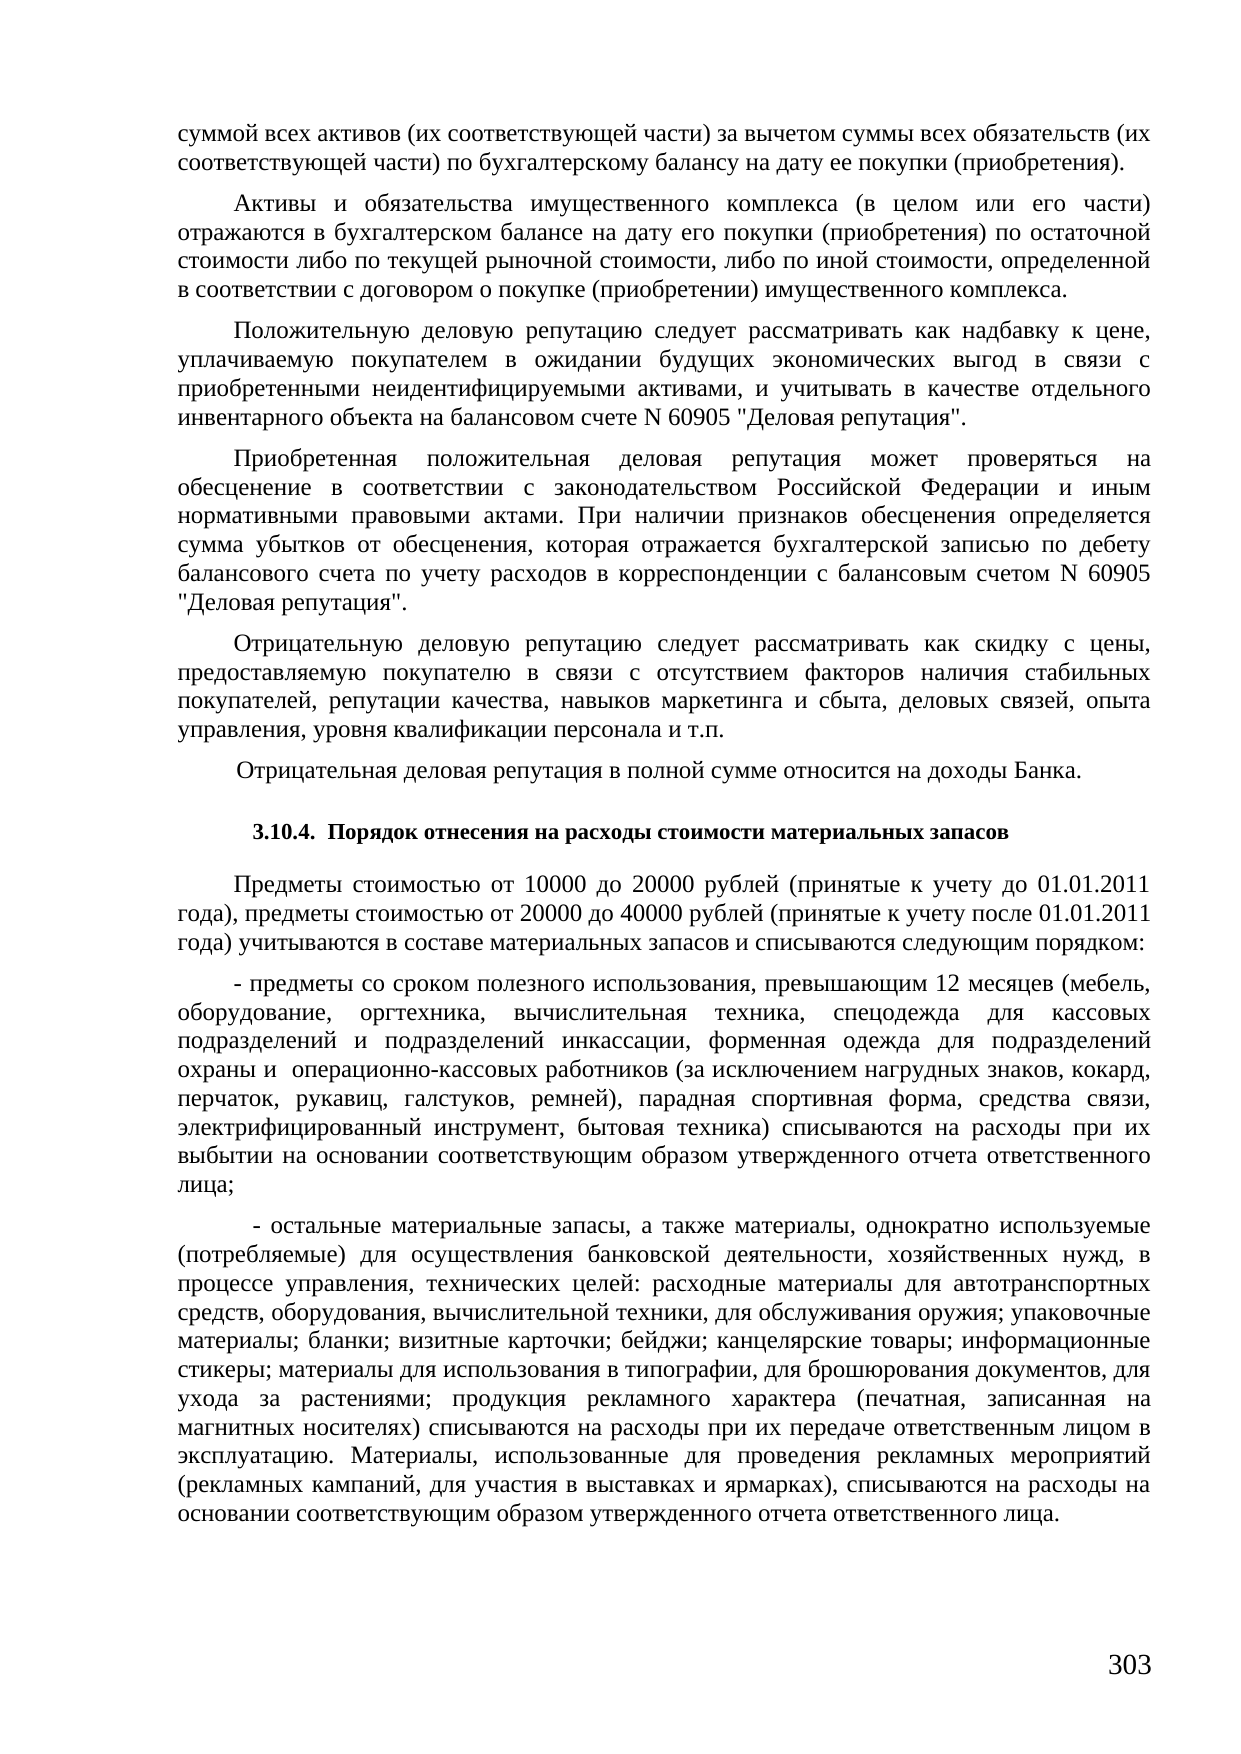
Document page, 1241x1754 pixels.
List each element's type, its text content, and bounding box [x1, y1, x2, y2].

text Активы и обязательства имущественного комплекса (в целом или его части) отражаются в бухгалтерском балансе на дату его покупки (приобретения) по остаточной стоимости либо по текущей рыночной стоимости, либо по иной стоимости, определенной в соответствии с договором о покупке (приобретении) имущественного комплекса. [177, 188, 1152, 303]
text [177, 118, 1152, 176]
text Отрицательную деловую репутацию следует рассматривать как скидку с цены, предоставляемую покупателю в связи с отсутствием факторов наличия стабильных покупателей, репутации качества, навыков маркетинга и сбыта, деловых связей, опыта управления, уровня квалификации персонала и т.п. [177, 628, 1152, 743]
text - остальные материальные запасы, а также материалы, однократно используемые (потребляемые) для осуществления банковской деятельности, хозяйственных нужд, в процессе управления, технических целей: расходные материалы для автотранспортных средств, оборудования, вычислительной техники, для обслуживания оружия; упаковочные материалы; бланки; визитные карточки; бейджи; канцелярские товары; информационные стикеры; материалы для использования в типографии, для брошюрования документов, для ухода за растениями; продукция рекламного характера (печатная, записанная на магнитных носителях) списываются на расходы при их передаче ответственным лицом в эксплуатацию. Материалы, использованные для проведения рекламных мероприятий (рекламных кампаний, для участия в выставках и ярмарках), списываются на расходы на основании соответствующим образом утвержденного отчета ответственного лица. [177, 1211, 1152, 1527]
text Приобретенная положительная деловая репутация может проверяться на обесценение в соответствии с законодательством Российской Федерации и иным нормативными правовыми актами. При наличии признаков обесценения определяется сумма убытков от обесценения, которая отражается бухгалтерской записью по дебету балансового счета по учету расходов в корреспонденции с балансовым счетом N 60905 "Деловая репутация". [177, 443, 1152, 616]
text Отрицательная деловая репутация в полной сумме относится на доходы Банка. [177, 756, 1152, 784]
text - предметы со сроком полезного использования, превышающим 12 месяцев (мебель, оборудование, оргтехника, вычислительная техника, спецодежда для кассовых подразделений и подразделений инкассации, форменная одежда для подразделений охраны и операционно-кассовых работников (за исключением нагрудных знаков, кокард, перчаток, рукавиц, галстуков, ремней), парадная спортивная форма, средства связи, электрифицированный инструмент, бытовая техника) списываются на расходы при их выбытии на основании соответствующим образом утвержденного отчета ответственного лица; [177, 968, 1152, 1198]
list Порядок отнесения на расходы стоимости материальных запасов [252, 818, 1152, 844]
text Предметы стоимостью от 10000 до 20000 рублей (принятые к учету до 01.01.2011 года), предметы стоимостью от 20000 до 40000 рублей (принятые к учету после 01.01.2011 года) учитываются в составе материальных запасов и списываются следующим порядком: [177, 869, 1152, 956]
text Положительную деловую репутацию следует рассматривать как надбавку к цене, уплачиваемую покупателем в ожидании будущих экономических выгод в связи с приобретенными неидентифицируемыми активами, и учитывать в качестве отдельного инвентарного объекта на балансовом счете N 60905 "Деловая репутация". [177, 316, 1152, 431]
